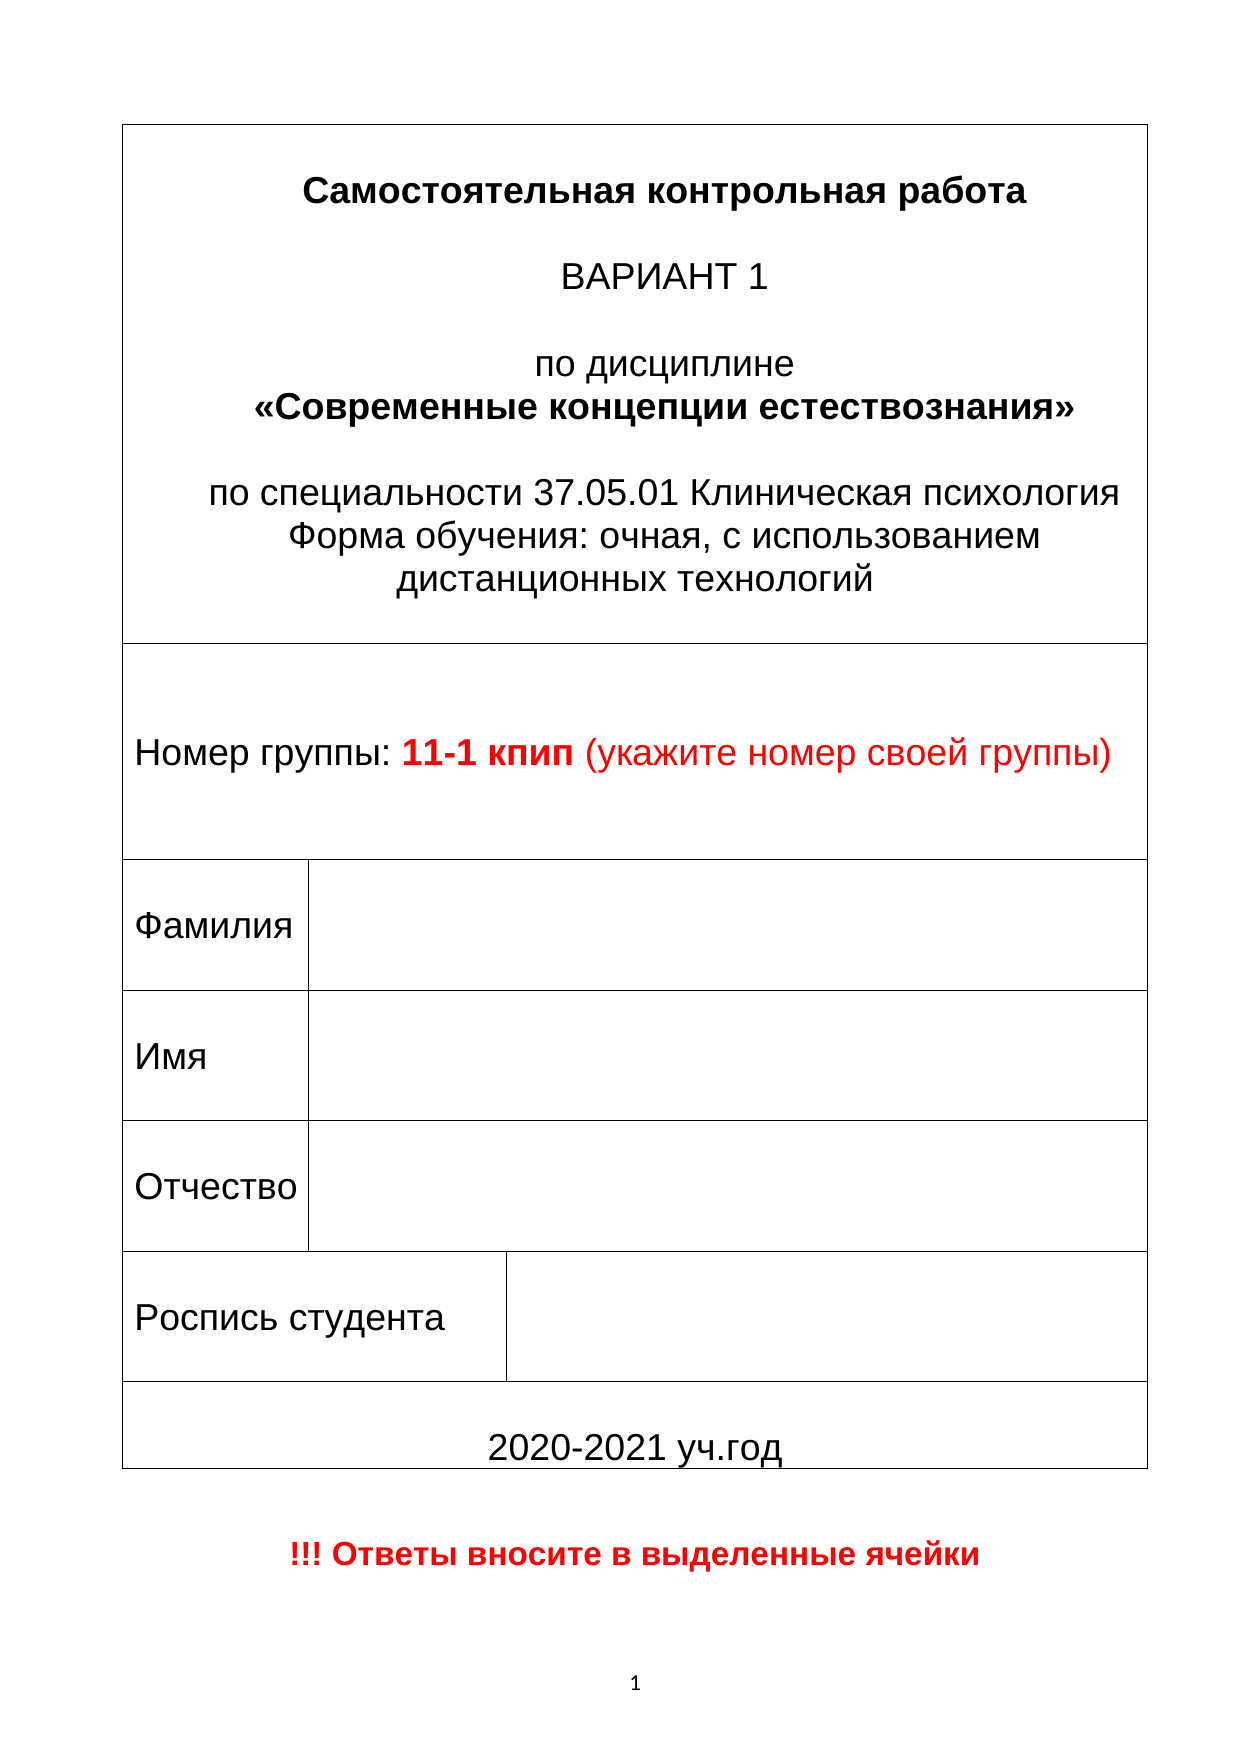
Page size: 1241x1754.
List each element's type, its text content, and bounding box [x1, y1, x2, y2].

table_cell [309, 860, 1147, 990]
table_cell Номер группы: 11-1 кпип (укажите номер своей группы) [123, 644, 1147, 859]
table_cell Фамилия [123, 860, 308, 990]
table_cell 2020-2021 уч.год [123, 1382, 1147, 1468]
table_cell Роспись студента [123, 1252, 506, 1381]
table_cell [309, 1121, 1147, 1251]
table_cell Отчество [123, 1121, 308, 1251]
table_cell Имя [123, 991, 308, 1120]
text !!! Ответы вносите в выделенные ячейки [89, 1534, 1181, 1573]
table_header Самостоятельная контрольная работа ВАРИАНТ 1 по дисциплине «Современные концепции естествознания» по специальности 37.05.01 Клиническая психология Форма обучения: очная, с использованием дистанционных технологий [123, 125, 1147, 643]
table_cell [507, 1252, 1147, 1381]
table_cell [309, 991, 1147, 1120]
